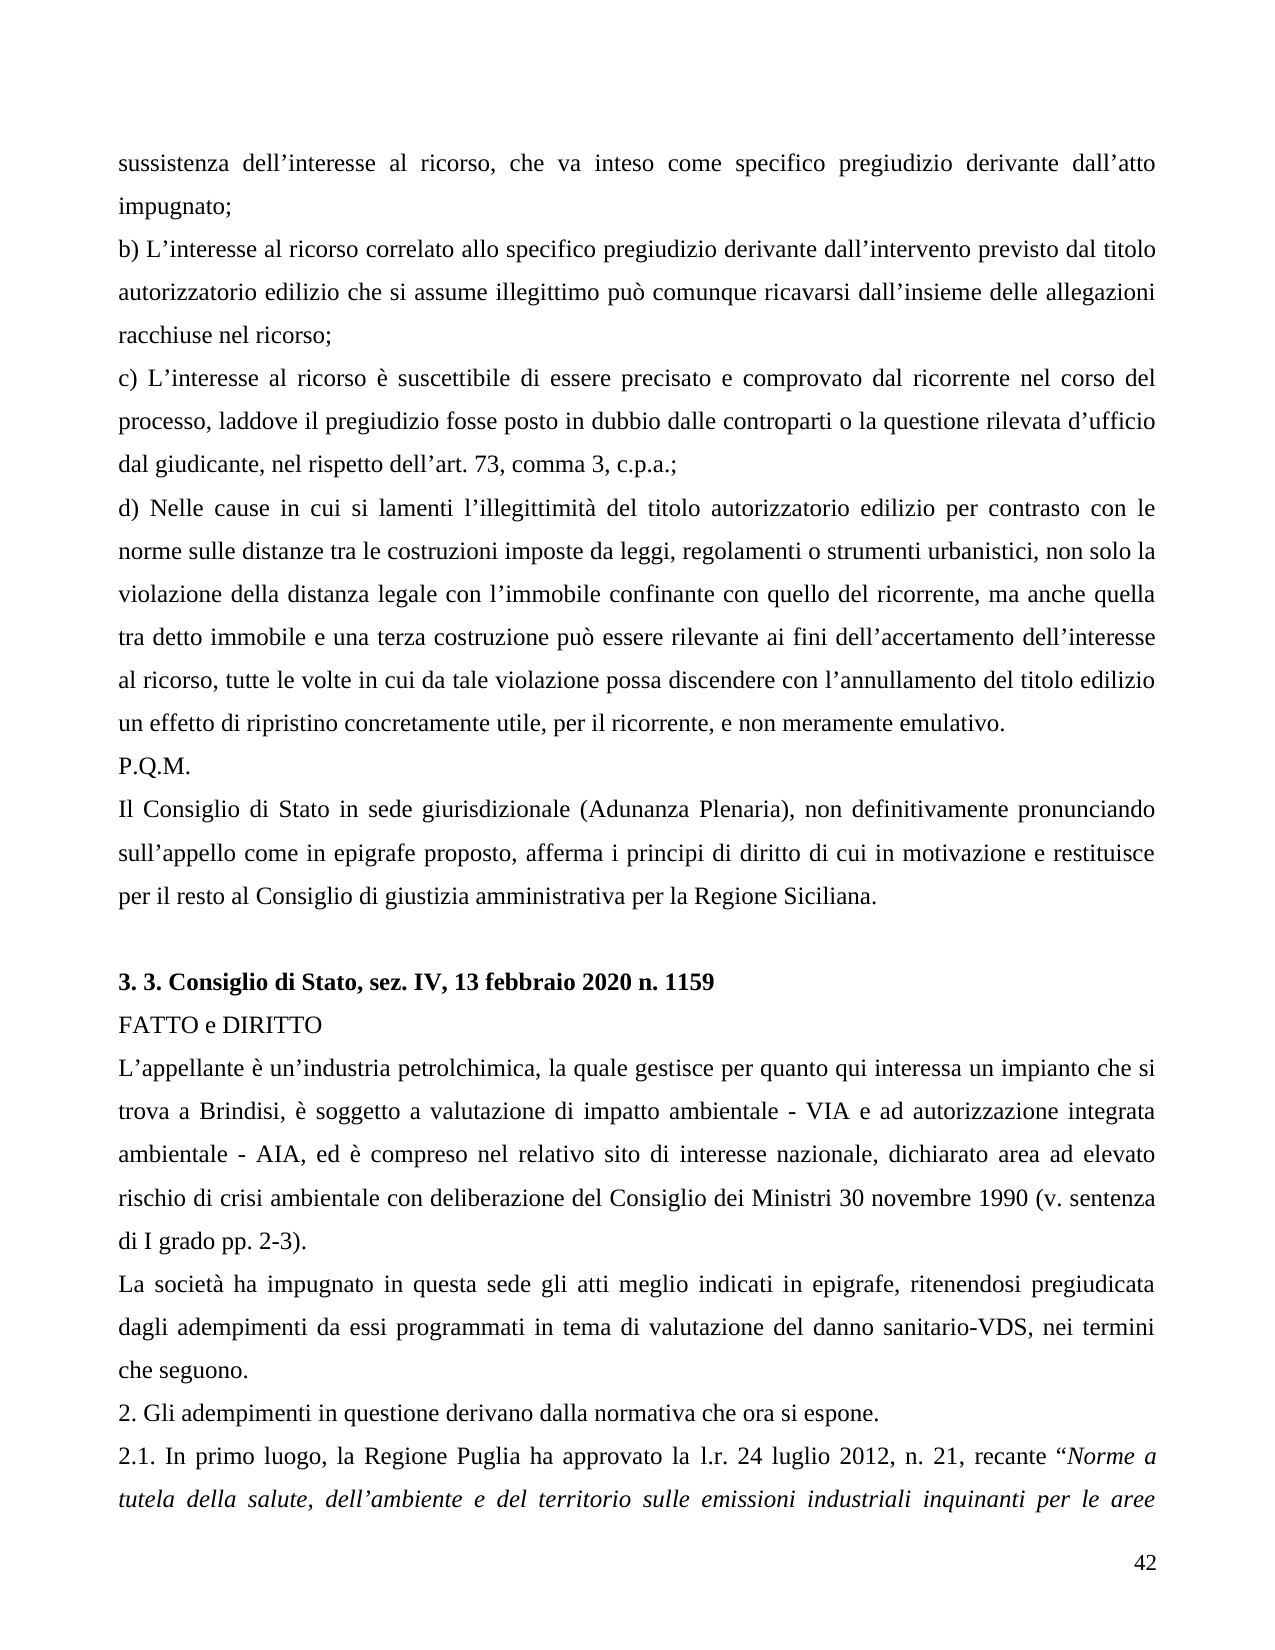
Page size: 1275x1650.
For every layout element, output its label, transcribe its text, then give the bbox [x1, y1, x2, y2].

text La società ha impugnato in questa sede gli atti meglio indicati in epigrafe, ritenendosi pregiudicata dagli adempimenti da essi programmati in tema di valutazione del danno sanitario-VDS, nei termini che seguono. [118, 1269, 1157, 1384]
text c) L’interesse al ricorso è suscettibile di essere precisato e comprovato dal ricorrente nel corso del processo, laddove il pregiudizio fosse posto in dubbio dalle controparti o la questione rilevata d’ufficio dal giudicante, nel rispetto dell’art. 73, comma 3, c.p.a.; [118, 363, 1157, 478]
text P.Q.M. [118, 749, 1157, 780]
text b) L’interesse al ricorso correlato allo specifico pregiudizio derivante dall’intervento previsto dal titolo autorizzatorio edilizio che si assume illegittimo può comunque ricavarsi dall’insieme delle allegazioni racchiuse nel ricorso; [118, 234, 1157, 349]
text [118, 1441, 1157, 1513]
text d) Nelle cause in cui si lamenti l’illegittimità del titolo autorizzatorio edilizio per contrasto con le norme sulle distanze tra le costruzioni imposte da leggi, regolamenti o strumenti urbanistici, non solo la violazione della distanza legale con l’immobile confinante con quello del ricorrente, ma anche quella tra detto immobile e una terza costruzione può essere rilevante ai fini dell’accertamento dell’interesse al ricorso, tutte le volte in cui da tale violazione possa discendere con l’annullamento del titolo edilizio un effetto di ripristino concretamente utile, per il ricorrente, e non meramente emulativo. [118, 493, 1157, 737]
text Il Consiglio di Stato in sede giurisdizionale (Adunanza Plenaria), non definitivamente pronunciando sull’appello come in epigrafe proposto, afferma i principi di diritto di cui in motivazione e restituisce per il resto al Consiglio di giustizia amministrativa per la Regione Siciliana. [118, 794, 1157, 909]
text 2. Gli adempimenti in questione derivano dalla normativa che ora si espone. [118, 1398, 1157, 1427]
text FATTO e DIRITTO [118, 1008, 1157, 1039]
text L’appellante è un’industria petrolchimica, la quale gestisce per quanto qui interessa un impianto che si trova a Brindisi, è soggetto a valutazione di impatto ambientale - VIA e ad autorizzazione integrata ambientale - AIA, ed è compreso nel relativo sito di interesse nazionale, dichiarato area ad elevato rischio di crisi ambientale con deliberazione del Consiglio dei Ministri 30 novembre 1990 (v. sentenza di I grado pp. 2-3). [118, 1053, 1157, 1254]
subtitle 3. 3. Consiglio di Stato, sez. IV, 13 febbraio 2020 n. 1159 [118, 967, 1157, 996]
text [118, 148, 1157, 219]
